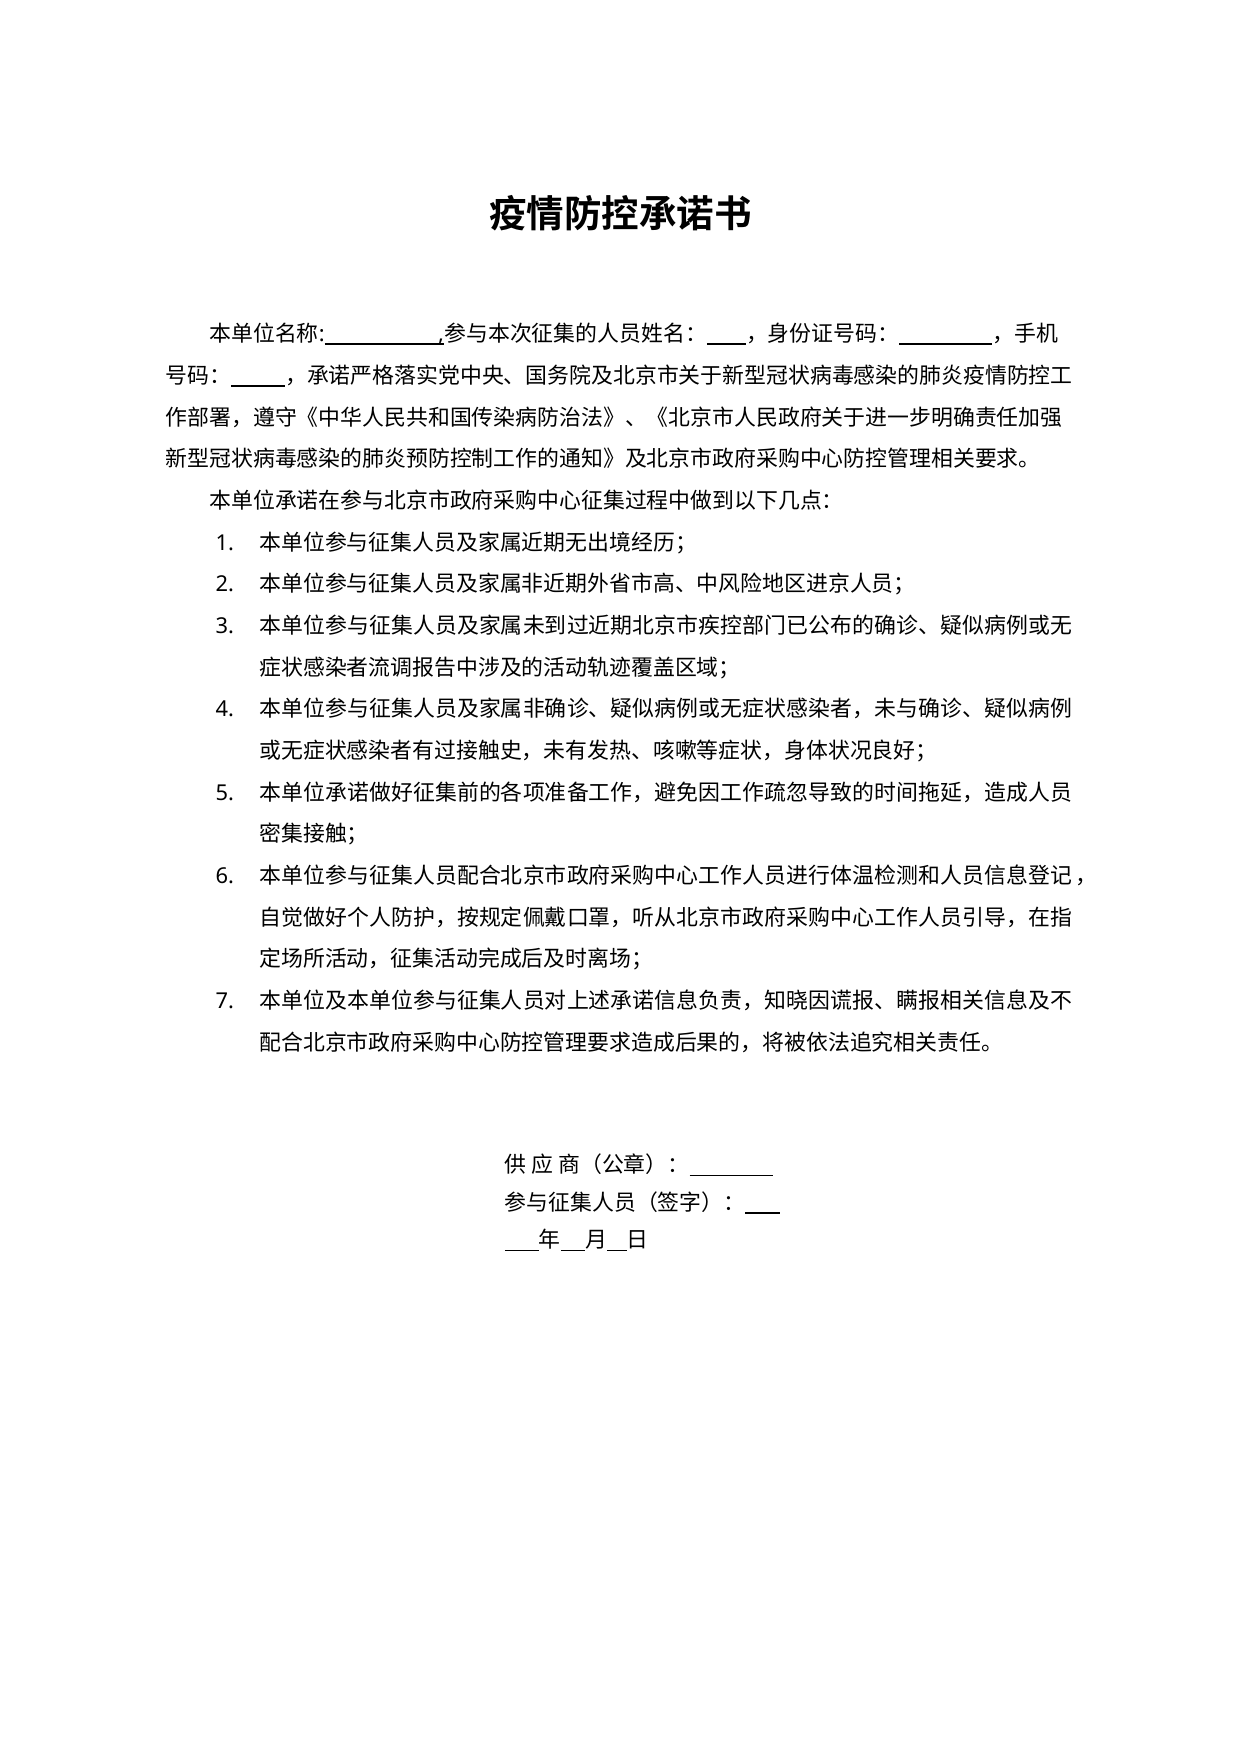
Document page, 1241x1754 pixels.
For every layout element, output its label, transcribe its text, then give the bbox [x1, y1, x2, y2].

text 参与征集人员（签字）： [165, 1179, 1031, 1217]
list 本单位参与征集人员及家属近期无出境经历； [215, 517, 1075, 558]
text 年 月 日 [165, 1217, 1031, 1254]
list 本单位承诺做好征集前的各项准备工作，避免因工作疏忽导致的时间拖延，造成人员密集接触； [215, 767, 1075, 850]
text 疫情防控承诺书 [165, 178, 1075, 243]
list 本单位参与征集人员及家属非确诊、疑似病例或无症状感染者，未与确诊、疑似病例或无症状感染者有过接触史，未有发热、咳嗽等症状，身体状况良好； [215, 683, 1075, 767]
text 本单位承诺在参与北京市政府采购中心征集过程中做到以下几点： [165, 475, 1075, 517]
list 本单位及本单位参与征集人员对上述承诺信息负责，知晓因谎报、瞒报相关信息及不配合北京市政府采购中心防控管理要求造成后果的，将被依法追究相关责任。 [215, 975, 1075, 1058]
text 本单位名称: ,参与本次征集的人员姓名： ，身份证号码： ，手机号码： ，承诺严格落实党中央、国务院及北京市关于新型冠状病毒感染的肺炎疫情防控工作部署，遵守《中华人民共和国传染病防治法》、《北京市人民政府关于进一步明确责任加强新型冠状病毒感染的肺炎预防控制工作的通知》及北京市政府采购中心防控管理相关要求。 [165, 308, 1075, 475]
list 本单位参与征集人员及家属非近期外省市高、中风险地区进京人员； [215, 558, 1075, 600]
list 本单位参与征集人员配合北京市政府采购中心工作人员进行体温检测和人员信息登记，自觉做好个人防护，按规定佩戴口罩，听从北京市政府采购中心工作人员引导，在指定场所活动，征集活动完成后及时离场； [215, 850, 1075, 975]
list 本单位参与征集人员及家属未到过近期北京市疾控部门已公布的确诊、疑似病例或无症状感染者流调报告中涉及的活动轨迹覆盖区域； [215, 600, 1075, 683]
text 供 应 商（公章）： [165, 1142, 1031, 1179]
